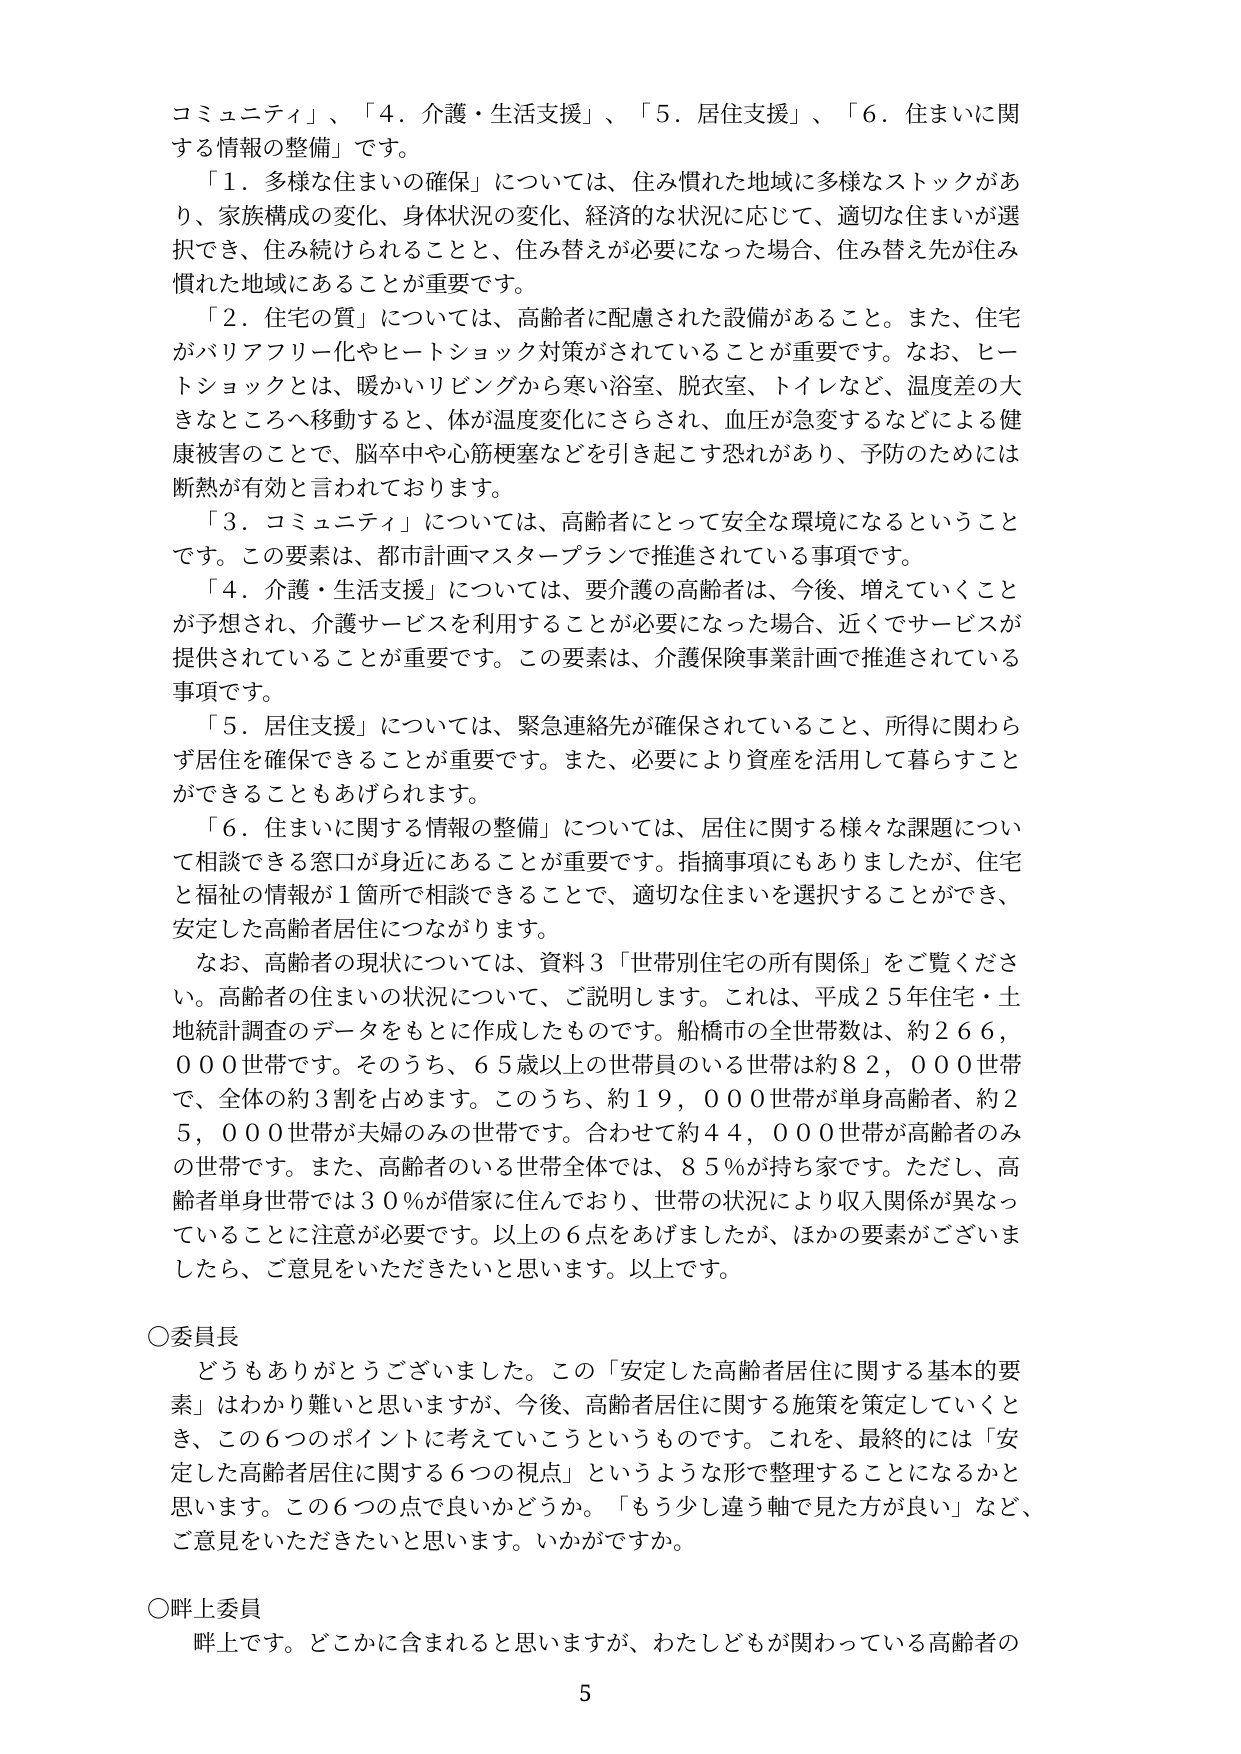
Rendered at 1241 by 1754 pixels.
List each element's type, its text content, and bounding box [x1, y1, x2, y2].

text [148, 96, 1023, 164]
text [148, 1624, 1023, 1658]
text 「５．居住支援」については、緊急連絡先が確保されていること、所得に関わらず居住を確保できることが重要です。また、必要により資産を活用して暮らすことができることもあげられます。 [173, 707, 1023, 809]
text 「３．コミュニティ」については、高齢者にとって安全な環境になるということです。この要素は、都市計画マスタープランで推進されている事項です。 [173, 503, 1023, 571]
text どうもありがとうございました。この「安定した高齢者居住に関する基本的要素」はわかり難いと思いますが、今後、高齢者居住に関する施策を策定していくとき、この６つのポイントに考えていこうというものです。これを、最終的には「安定した高齢者居住に関する６つの視点」というような形で整理することになるかと思います。この６つの点で良いかどうか。「もう少し違う軸で見た方が良い」など、ご意見をいただきたいと思います。いかがですか。 [148, 1352, 1023, 1556]
text 〇委員長 [148, 1318, 1023, 1352]
text 「２．住宅の質」については、高齢者に配慮された設備があること。また、住宅がバリアフリー化やヒートショック対策がされていることが重要です。なお、ヒートショックとは、暖かいリビングから寒い浴室、脱衣室、トイレなど、温度差の大きなところへ移動すると、体が温度変化にさらされ、血圧が急変するなどによる健康被害のことで、脳卒中や心筋梗塞などを引き起こす恐れがあり、予防のためには断熱が有効と言われております。 [173, 300, 1023, 503]
text 「６．住まいに関する情報の整備」については、居住に関する様々な課題について相談できる窓口が身近にあることが重要です。指摘事項にもありましたが、住宅と福祉の情報が１箇所で相談できることで、適切な住まいを選択することができ、安定した高齢者居住につながります。 [173, 809, 1023, 945]
text 「４．介護・生活支援」については、要介護の高齢者は、今後、増えていくことが予想され、介護サービスを利用することが必要になった場合、近くでサービスが提供されていることが重要です。この要素は、介護保険事業計画で推進されている事項です。 [173, 571, 1023, 707]
text なお、高齢者の現状については、資料３「世帯別住宅の所有関係」をご覧ください。高齢者の住まいの状況について、ご説明します。これは、平成２５年住宅・土地統計調査のデータをもとに作成したものです。船橋市の全世帯数は、約２６６，０００世帯です。そのうち、６５歳以上の世帯員のいる世帯は約８２，０００世帯で、全体の約３割を占めます。このうち、約１９，０００世帯が単身高齢者、約２５，０００世帯が夫婦のみの世帯です。合わせて約４４，０００世帯が高齢者のみの世帯です。また、高齢者のいる世帯全体では、８５％が持ち家です。ただし、高齢者単身世帯では３０％が借家に住んでおり、世帯の状況により収入関係が異なっていることに注意が必要です。以上の６点をあげましたが、ほかの要素がございましたら、ご意見をいただきたいと思います。以上です。 [173, 945, 1023, 1284]
text 〇畔上委員 [148, 1590, 1023, 1624]
text 「１．多様な住まいの確保」については、住み慣れた地域に多様なストックがあり、家族構成の変化、身体状況の変化、経済的な状況に応じて、適切な住まいが選択でき、住み続けられることと、住み替えが必要になった場合、住み替え先が住み慣れた地域にあることが重要です。 [173, 164, 1023, 300]
